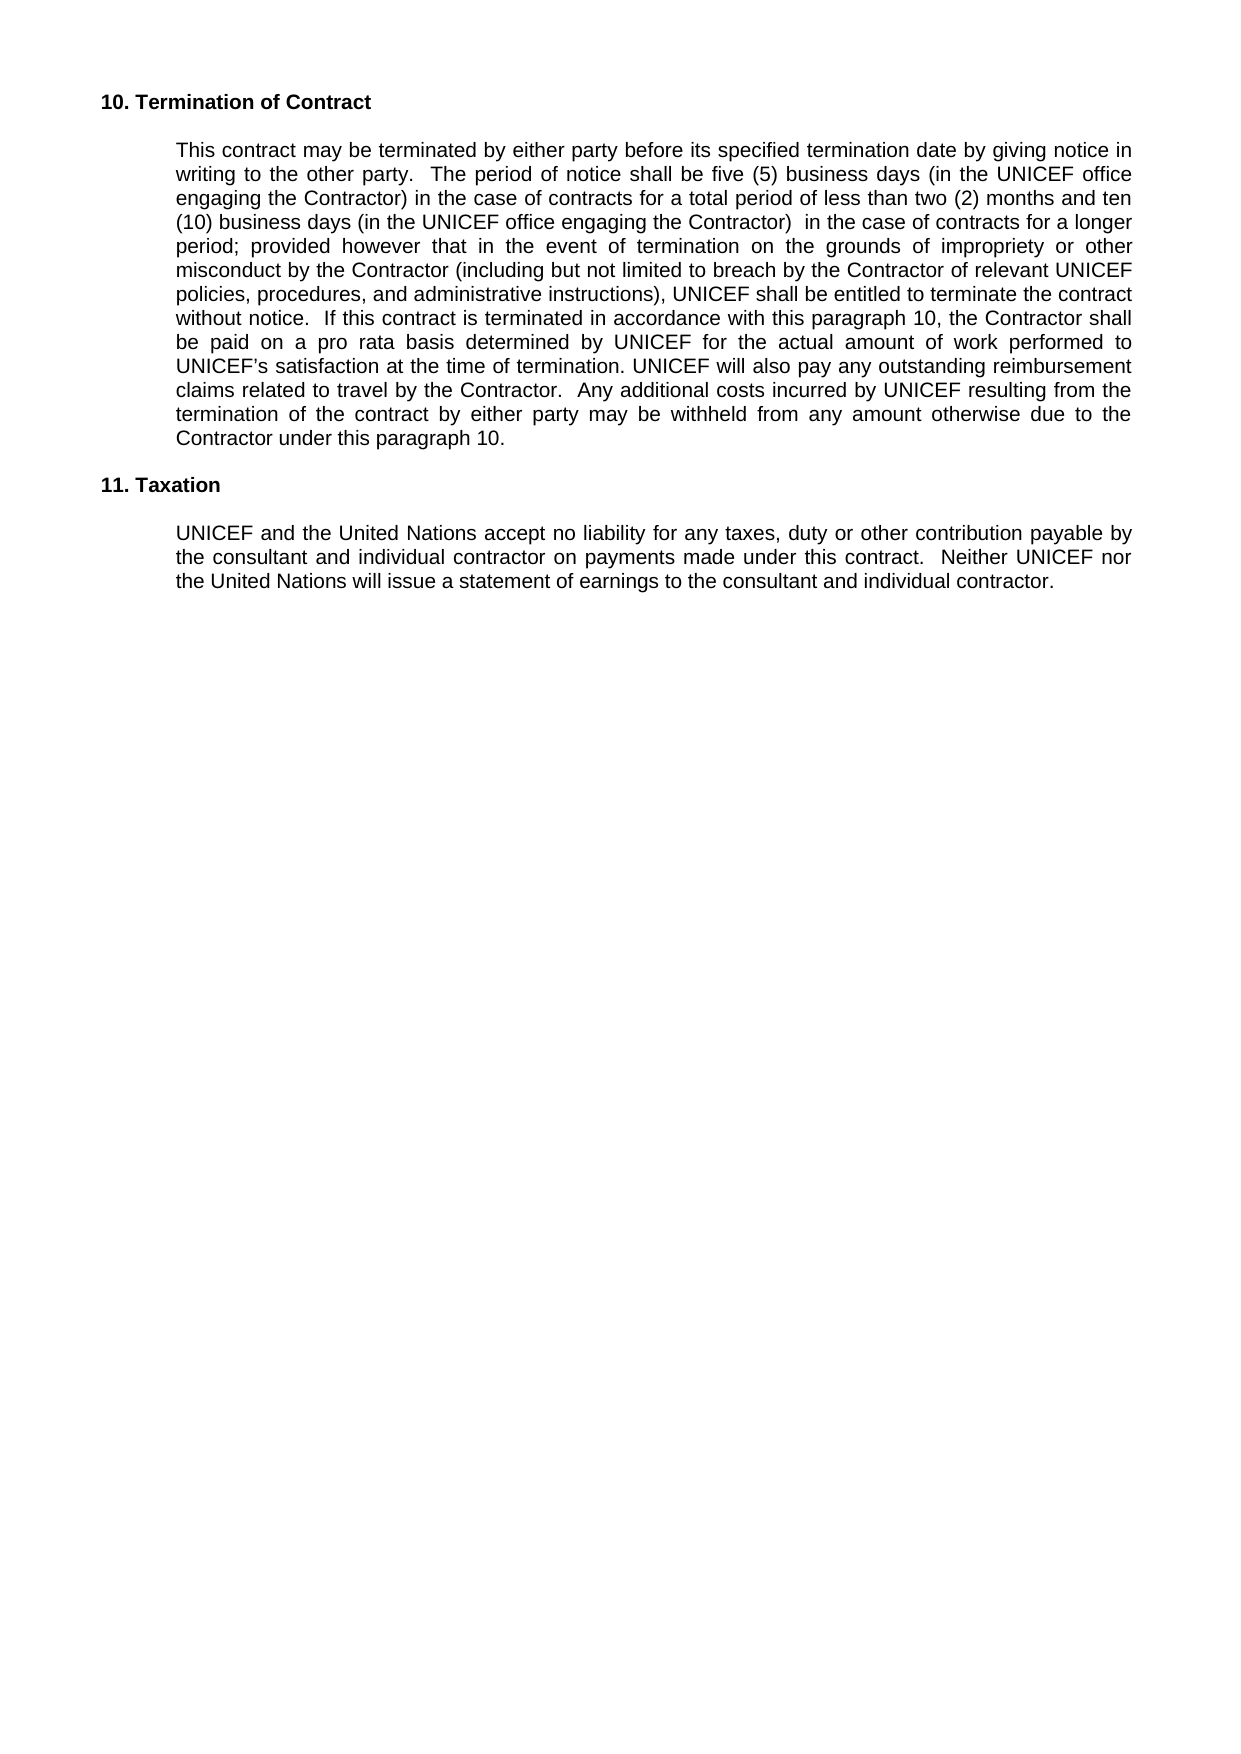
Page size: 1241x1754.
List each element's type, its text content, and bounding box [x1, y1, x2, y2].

text 11. Taxation [101, 473, 1134, 497]
text 10. Termination of Contract [101, 90, 1134, 114]
text UNICEF and the United Nations accept no liability for any taxes, duty or other contribution payable by the consultant and individual contractor on payments made under this contract. Neither UNICEF nor the United Nations will issue a statement of earnings to the consultant and individual contractor. [176, 521, 1134, 593]
text This contract may be terminated by either party before its specified termination date by giving notice in writing to the other party. The period of notice shall be five (5) business days (in the UNICEF office engaging the Contractor) in the case of contracts for a total period of less than two (2) months and ten (10) business days (in the UNICEF office engaging the Contractor) in the case of contracts for a longer period; provided however that in the event of termination on the grounds of impropriety or other misconduct by the Contractor (including but not limited to breach by the Contractor of relevant UNICEF policies, procedures, and administrative instructions), UNICEF shall be entitled to terminate the contract without notice. If this contract is terminated in accordance with this paragraph 10, the Contractor shall be paid on a pro rata basis determined by UNICEF for the actual amount of work performed to UNICEF’s satisfaction at the time of termination. UNICEF will also pay any outstanding reimbursement claims related to travel by the Contractor. Any additional costs incurred by UNICEF resulting from the termination of the contract by either party may be withheld from any amount otherwise due to the Contractor under this paragraph 10. [176, 138, 1134, 449]
